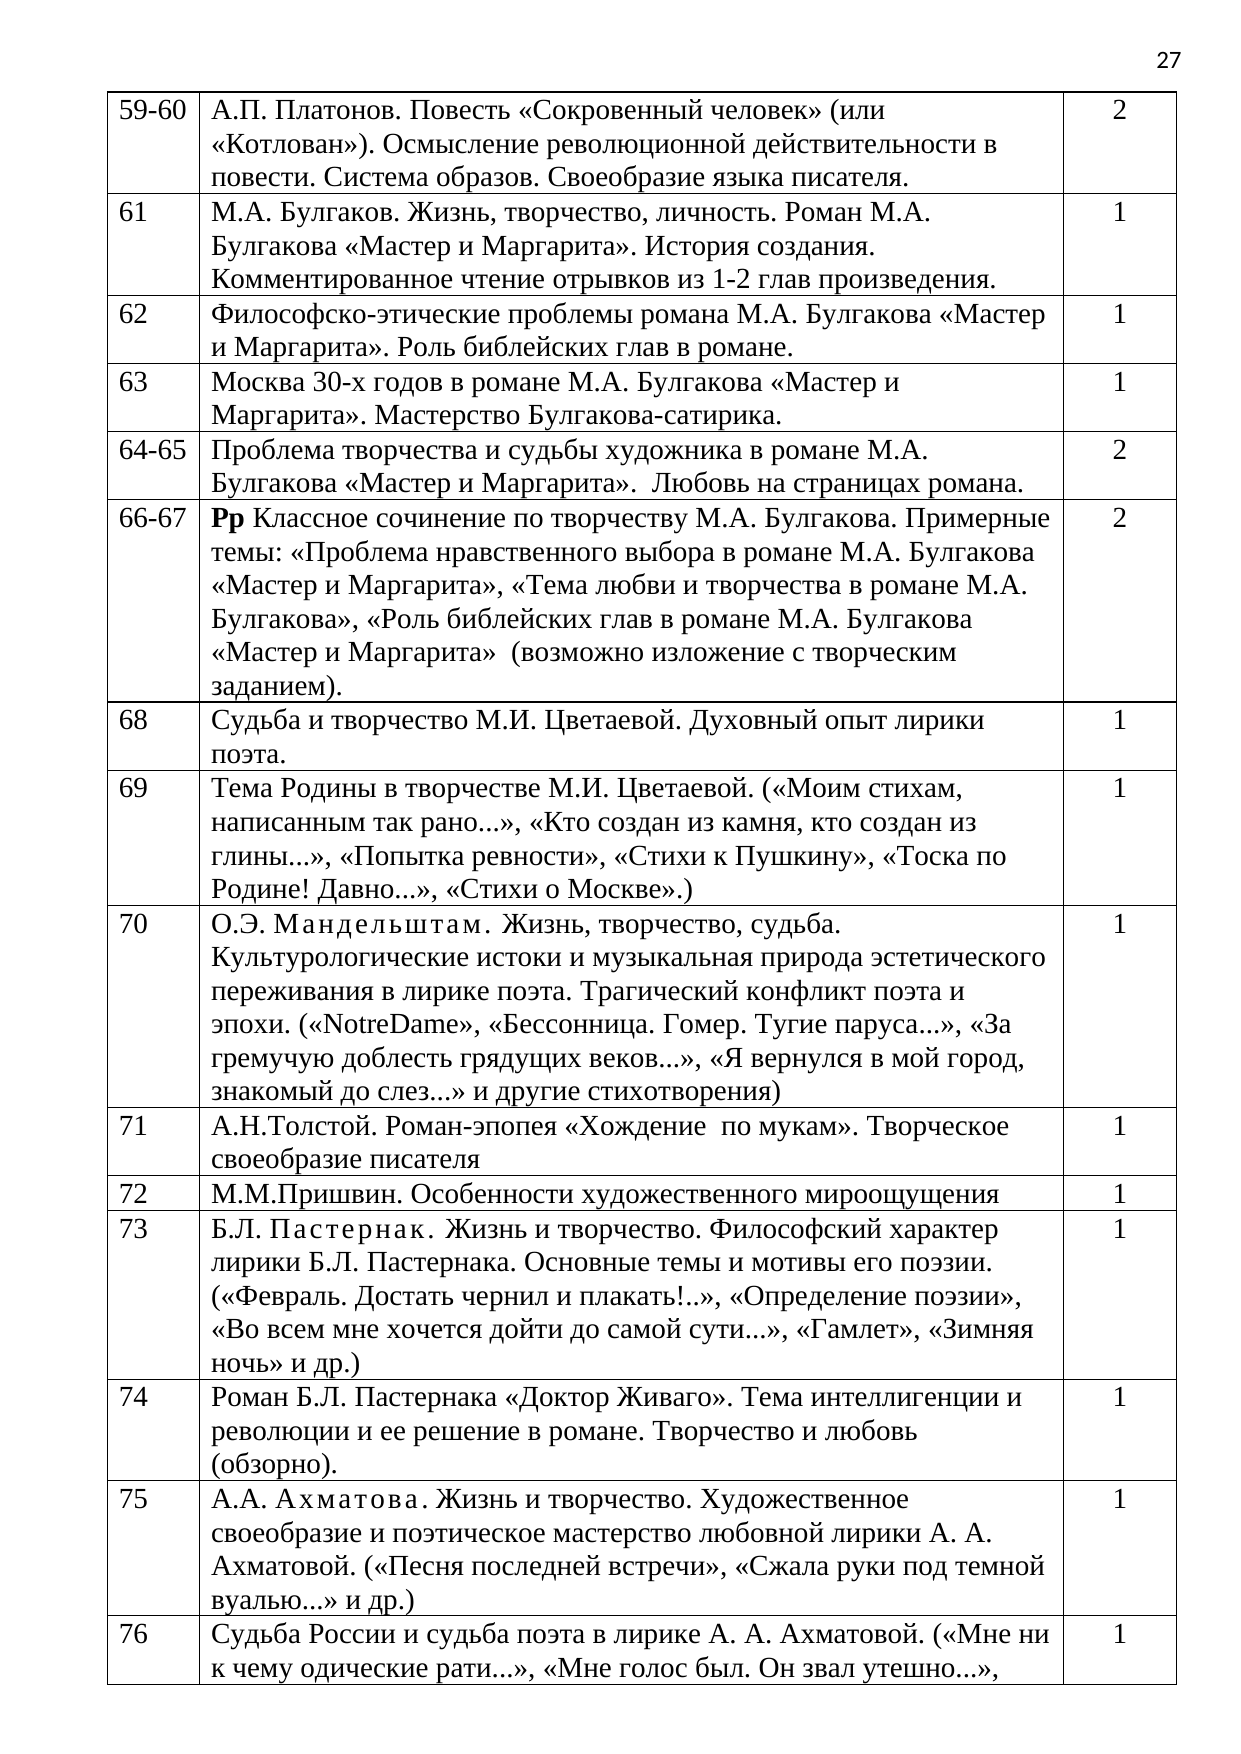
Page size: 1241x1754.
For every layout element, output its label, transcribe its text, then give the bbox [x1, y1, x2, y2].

table_cell Судьба и творчество М.И. Цветаевой. Духовный опыт лирики поэта. [200, 703, 1063, 769]
table_cell 64-65 [108, 432, 199, 499]
table_cell 1 [1064, 194, 1176, 295]
table_cell Б.Л. Пастернак. Жизнь и творчество. Философский характер лирики Б.Л. Пастернака. Основные темы и мотивы его поэзии. («Февраль. Достать чернил и плакать!..», «Определение поэзии», «Во всем мне хочется дойти до самой сути...», «Гамлет», «Зимняя ночь» и др.) [200, 1211, 1063, 1378]
table_cell Тема Родины в творчестве М.И. Цветаевой. («Моим стихам, написанным так рано...», «Кто создан из камня, кто создан из глины...», «Попытка ревности», «Стихи к Пушкину», «Тоска по Родине! Давно...», «Стихи о Москве».) [200, 771, 1063, 905]
table_cell 70 [108, 906, 199, 1107]
table_cell 1 [1064, 364, 1176, 431]
table_cell 1 [1064, 703, 1176, 769]
table_cell Проблема творчества и судьбы художника в романе М.А. Булгакова «Мастер и Маргарита». Любовь на страницах романа. [200, 432, 1063, 499]
table_cell М.А. Булгаков. Жизнь, творчество, личность. Роман М.А. Булгакова «Мастер и Маргарита». История создания. Комментированное чтение отрывков из 1-2 глав произведения. [200, 194, 1063, 295]
table_cell 1 [1064, 1481, 1176, 1615]
table_cell 71 [108, 1108, 199, 1175]
table_cell 1 [1064, 1380, 1176, 1480]
table_cell 72 [108, 1176, 199, 1210]
table_cell 2 [1064, 93, 1176, 193]
table_cell 74 [108, 1380, 199, 1480]
table_cell 62 [108, 296, 199, 363]
table_cell 1 [1064, 771, 1176, 905]
table_cell 2 [1064, 500, 1176, 701]
table_cell А.Н.Толстой. Роман-эпопея «Хождение по мукам». Творческое своеобразие писателя [200, 1108, 1063, 1175]
table_cell А.П. Платонов. Повесть «Сокровенный человек» (или «Котлован»). Осмысление революционной действительности в повести. Система образов. Своеобразие языка писателя. [200, 93, 1063, 193]
table_cell 1 [1064, 296, 1176, 363]
table_cell 1 [1064, 1108, 1176, 1175]
table_cell Москва 30-х годов в романе М.А. Булгакова «Мастер и Маргарита». Мастерство Булгакова-сатирика. [200, 364, 1063, 431]
table_cell 2 [1064, 432, 1176, 499]
table_cell 61 [108, 194, 199, 295]
table_cell 1 [1064, 1211, 1176, 1378]
table_cell А.А. Ахматова. Жизнь и творчество. Художественное своеобразие и поэтическое мастерство любовной лирики А. А. Ахматовой. («Песня последней встречи», «Сжала руки под темной вуалью...» и др.) [200, 1481, 1063, 1615]
table_cell 69 [108, 771, 199, 905]
table_cell 1 [1064, 1616, 1176, 1683]
table_cell 66-67 [108, 500, 199, 701]
table_cell 68 [108, 703, 199, 769]
table_cell Философско-этические проблемы романа М.А. Булгакова «Мастер и Маргарита». Роль библейских глав в романе. [200, 296, 1063, 363]
table_cell 1 [1064, 1176, 1176, 1210]
table_cell 1 [1064, 906, 1176, 1107]
table_cell Роман Б.Л. Пастернака «Доктор Живаго». Тема интеллигенции и революции и ее решение в романе. Творчество и любовь (обзорно). [200, 1380, 1063, 1480]
table_cell М.М.Пришвин. Особенности художественного мироощущения [200, 1176, 1063, 1210]
table_cell 76 [108, 1616, 199, 1683]
table_cell О.Э. Мандельштам. Жизнь, творчество, судьба. Культурологические истоки и музыкальная природа эстетического переживания в лирике поэта. Трагический конфликт поэта и эпохи. («NotreDame», «Бессонница. Гомер. Тугие паруса...», «За гремучую доблесть грядущих веков...», «Я вернулся в мой город, знакомый до слез...» и другие стихотворения) [200, 906, 1063, 1107]
table_cell 63 [108, 364, 199, 431]
table_cell 59-60 [108, 93, 199, 193]
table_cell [200, 1616, 1063, 1683]
table_cell Рр Классное сочинение по творчеству М.А. Булгакова. Примерные темы: «Проблема нравственного выбора в романе М.А. Булгакова «Мастер и Маргарита», «Тема любви и творчества в романе М.А. Булгакова», «Роль библейских глав в романе М.А. Булгакова «Мастер и Маргарита» (возможно изложение с творческим заданием). [200, 500, 1063, 701]
table_cell 73 [108, 1211, 199, 1378]
table_cell 75 [108, 1481, 199, 1615]
